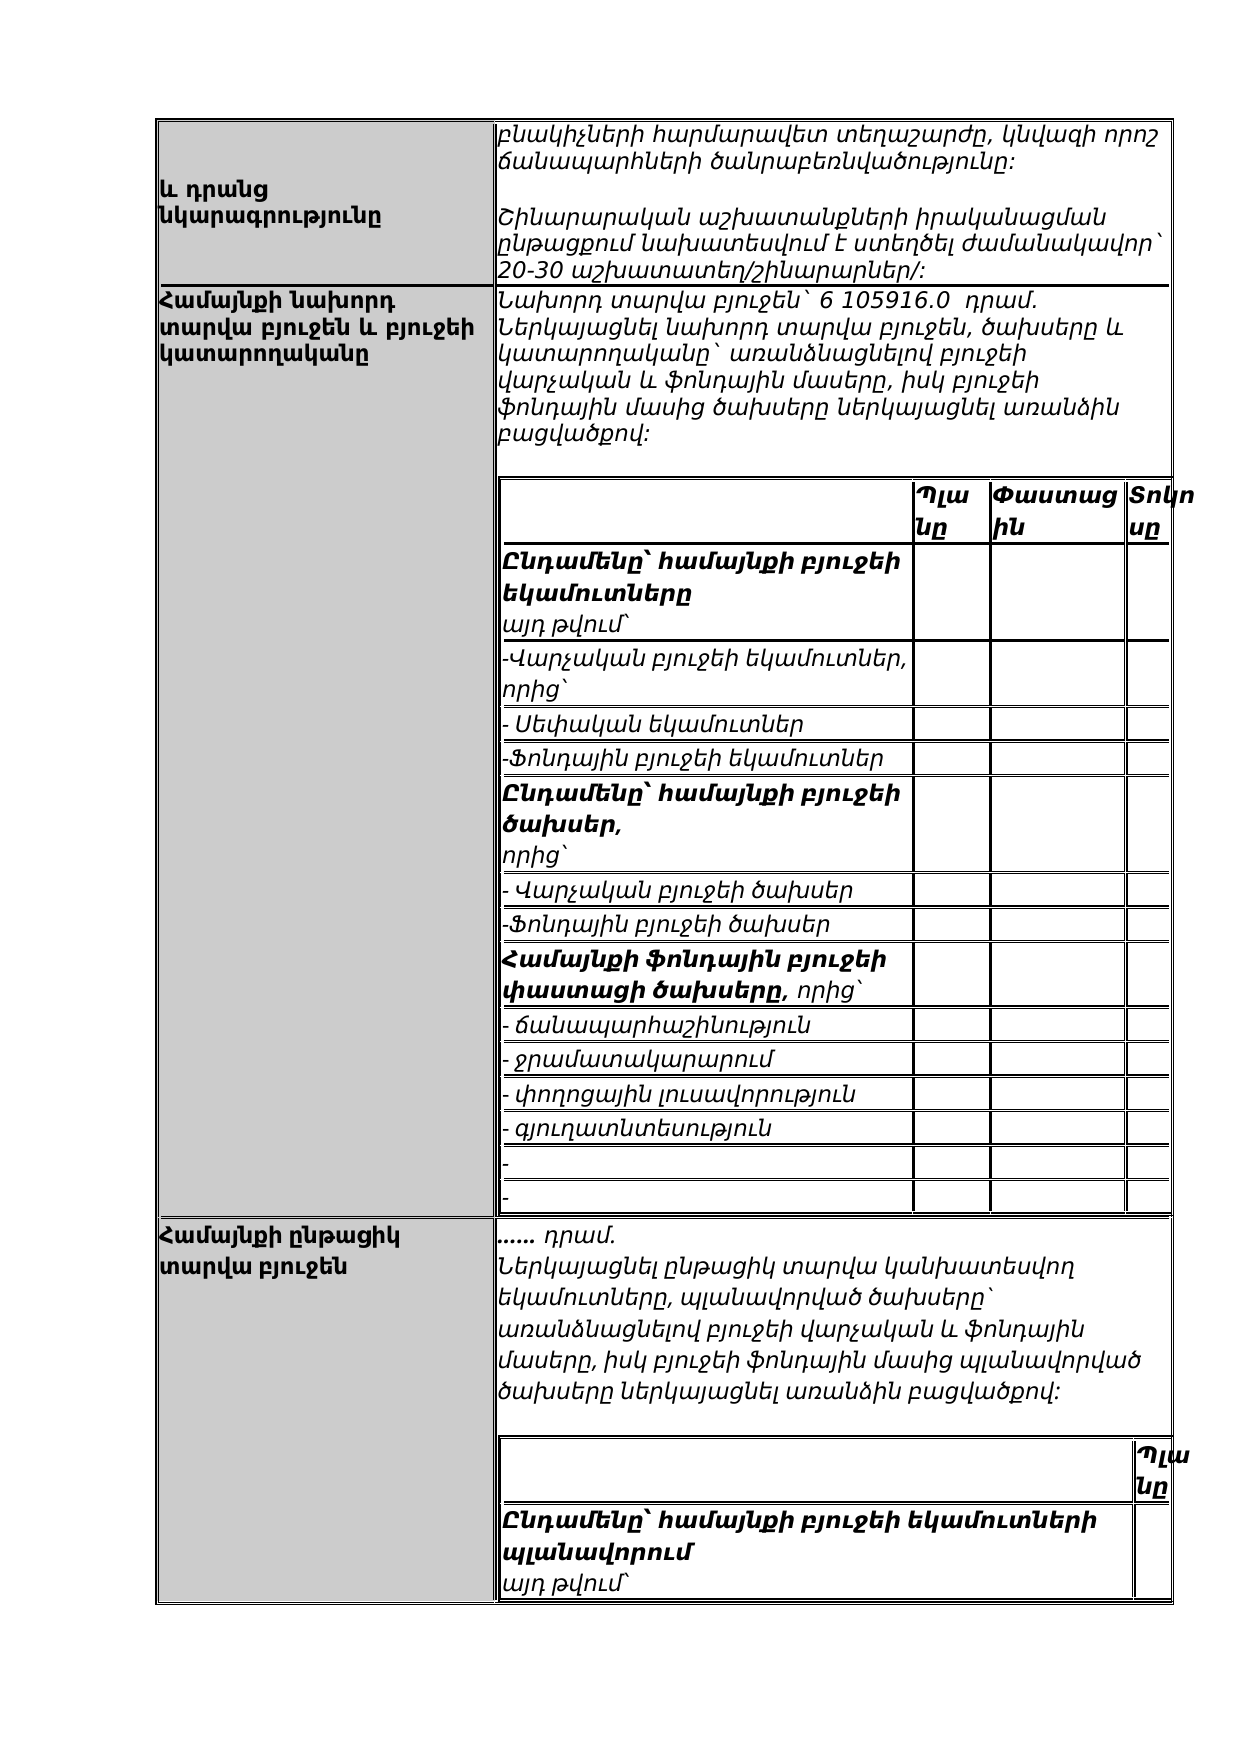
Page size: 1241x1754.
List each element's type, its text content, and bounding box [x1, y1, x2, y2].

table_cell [495, 122, 1171, 284]
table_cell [157, 1216, 495, 1601]
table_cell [159, 120, 495, 284]
table_cell Նախորդ տարվա բյուջեն` 6 105916.0 դրամ. Ներկայացնել նախորդ տարվա բյուջեն, ծախսերը և կատարողականը` առանձնացնելով բյուջեի վարչական և ֆոնդային մասերը, իսկ բյուջեի ֆոնդային մասից ծախսերը ներկայացնել առանձին բացվածքով: [497, 284, 1171, 1216]
table_cell Համայնքի նախորդ տարվա բյուջեն և բյուջեի կատարողականը [159, 284, 493, 1216]
